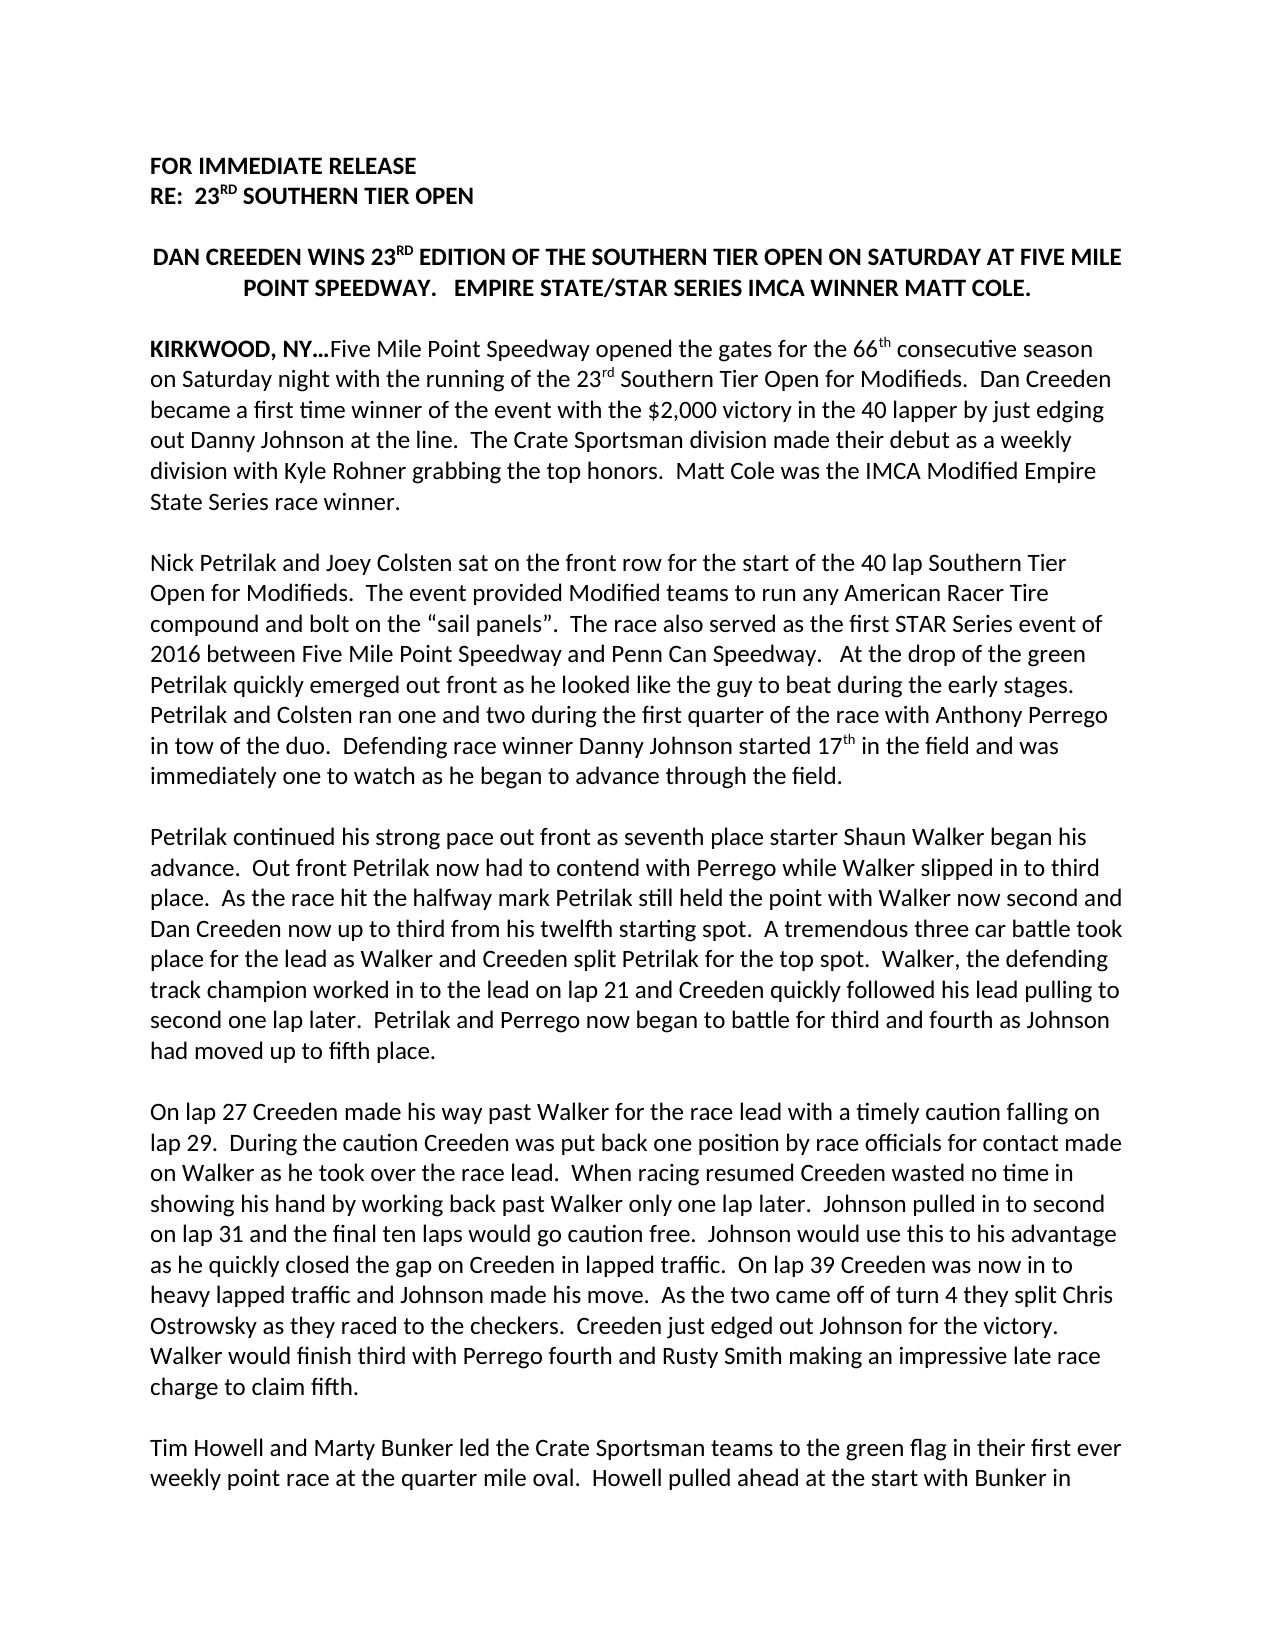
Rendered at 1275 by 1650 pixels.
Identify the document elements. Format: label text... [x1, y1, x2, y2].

text Petrilak continued his strong pace out front as seventh place starter Shaun Walker began his advance. Out front Petrilak now had to contend with Perrego while Walker slipped in to third place. As the race hit the halfway mark Petrilak still held the point with Walker now second and Dan Creeden now up to third from his twelfth starting spot. A tremendous three car battle took place for the lead as Walker and Creeden split Petrilak for the top spot. Walker, the defending track champion worked in to the lead on lap 21 and Creeden quickly followed his lead pulling to second one lap later. Petrilak and Perrego now began to battle for third and fourth as Johnson had moved up to fifth place. [150, 821, 1125, 1066]
text RE: 23RD SOUTHERN TIER OPEN [150, 181, 1125, 211]
text Nick Petrilak and Joey Colsten sat on the front row for the start of the 40 lap Southern Tier Open for Modifieds. The event provided Modified teams to run any American Racer Tire compound and bolt on the “sail panels”. The race also served as the first STAR Series event of 2016 between Five Mile Point Speedway and Penn Can Speedway. At the drop of the green Petrilak quickly emerged out front as he looked like the guy to beat during the early stages. Petrilak and Colsten ran one and two during the first quarter of the race with Anthony Perrego in tow of the duo. Defending race winner Danny Johnson started 17th in the field and was immediately one to watch as he began to advance through the field. [150, 547, 1125, 791]
text DAN CREEDEN WINS 23RD EDITION OF THE SOUTHERN TIER OPEN ON SATURDAY AT FIVE MILE POINT SPEEDWAY. EMPIRE STATE/STAR SERIES IMCA WINNER MATT COLE. [150, 242, 1125, 303]
text On lap 27 Creeden made his way past Walker for the race lead with a timely caution falling on lap 29. During the caution Creeden was put back one position by race officials for contact made on Walker as he took over the race lead. When racing resumed Creeden wasted no time in showing his hand by working back past Walker only one lap later. Johnson pulled in to second on lap 31 and the final ten laps would go caution free. Johnson would use this to his advantage as he quickly closed the gap on Creeden in lapped traffic. On lap 39 Creeden was now in to heavy lapped traffic and Johnson made his move. As the two came off of turn 4 they split Chris Ostrowsky as they raced to the checkers. Creeden just edged out Johnson for the victory. Walker would finish third with Perrego fourth and Rusty Smith making an impressive late race charge to claim fifth. [150, 1096, 1125, 1401]
text FOR IMMEDIATE RELEASE [150, 150, 1125, 181]
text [150, 1432, 1125, 1493]
text KIRKWOOD, NY…Five Mile Point Speedway opened the gates for the 66th consecutive season on Saturday night with the running of the 23rd Southern Tier Open for Modifieds. Dan Creeden became a first time winner of the event with the $2,000 victory in the 40 lapper by just edging out Danny Johnson at the line. The Crate Sportsman division made their debut as a weekly division with Kyle Rohner grabbing the top honors. Matt Cole was the IMCA Modified Empire State Series race winner. [150, 333, 1125, 516]
